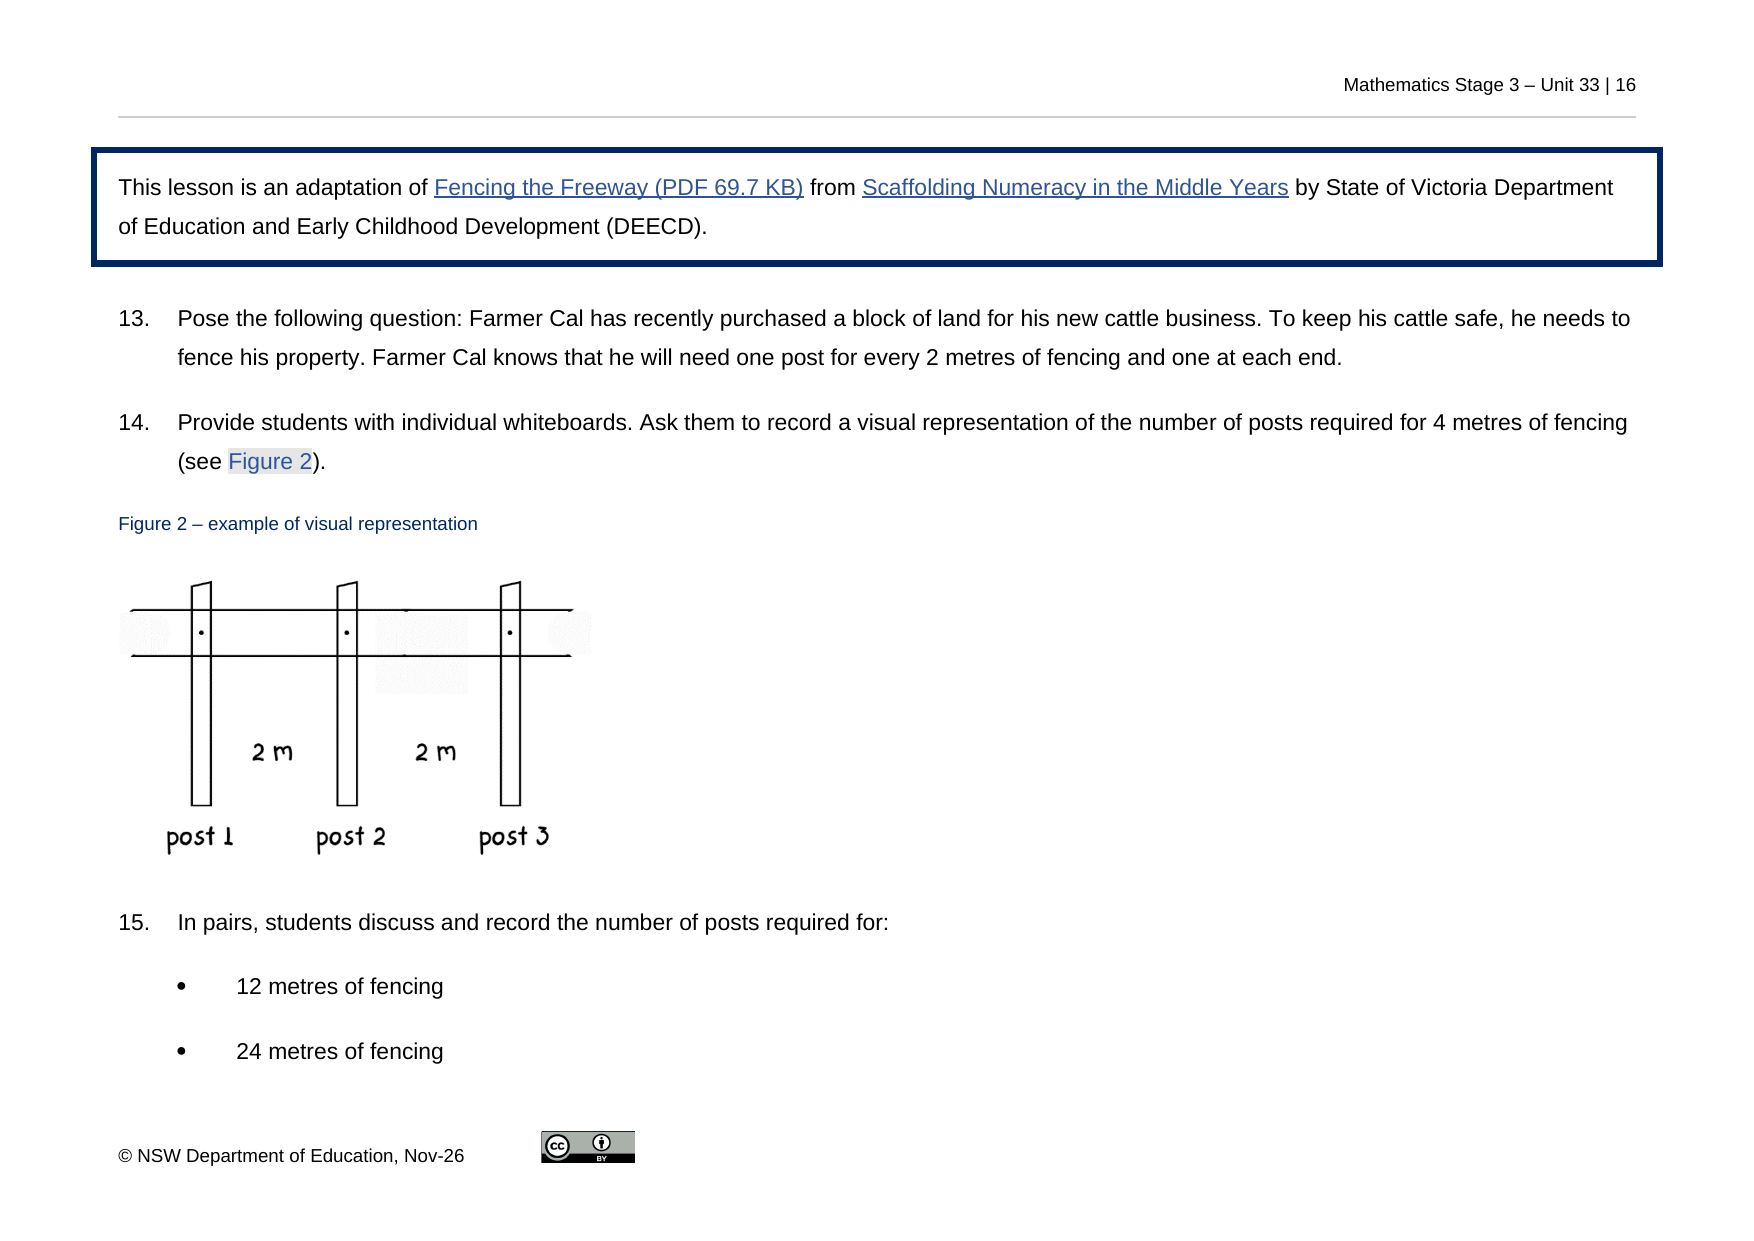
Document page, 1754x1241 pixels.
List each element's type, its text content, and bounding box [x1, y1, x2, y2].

text Figure 2 – example of visual representation [118, 513, 1636, 534]
picture [541, 1131, 635, 1163]
list Provide students with individual whiteboards. Ask them to record a visual representation of the number of posts required for 4 metres of fencing (see Figure 2). [118, 409, 1636, 474]
text This lesson is an adaptation of Fencing the Freeway (PDF 69.7 KB) from Scaffolding Numeracy in the Middle Years by State of Victoria Department of Education and Early Childhood Development (DEECD). [97, 153, 1657, 260]
picture [118, 559, 592, 871]
list In pairs, students discuss and record the number of posts required for: [118, 909, 1636, 935]
list 12 metres of fencing [177, 973, 1636, 999]
list Pose the following question: Farmer Cal has recently purchased a block of land for his new cattle business. To keep his cattle safe, he needs to fence his property. Farmer Cal knows that he will need one post for every 2 metres of fencing and one at each end. [118, 305, 1636, 371]
list 24 metres of fencing [177, 1038, 1636, 1064]
